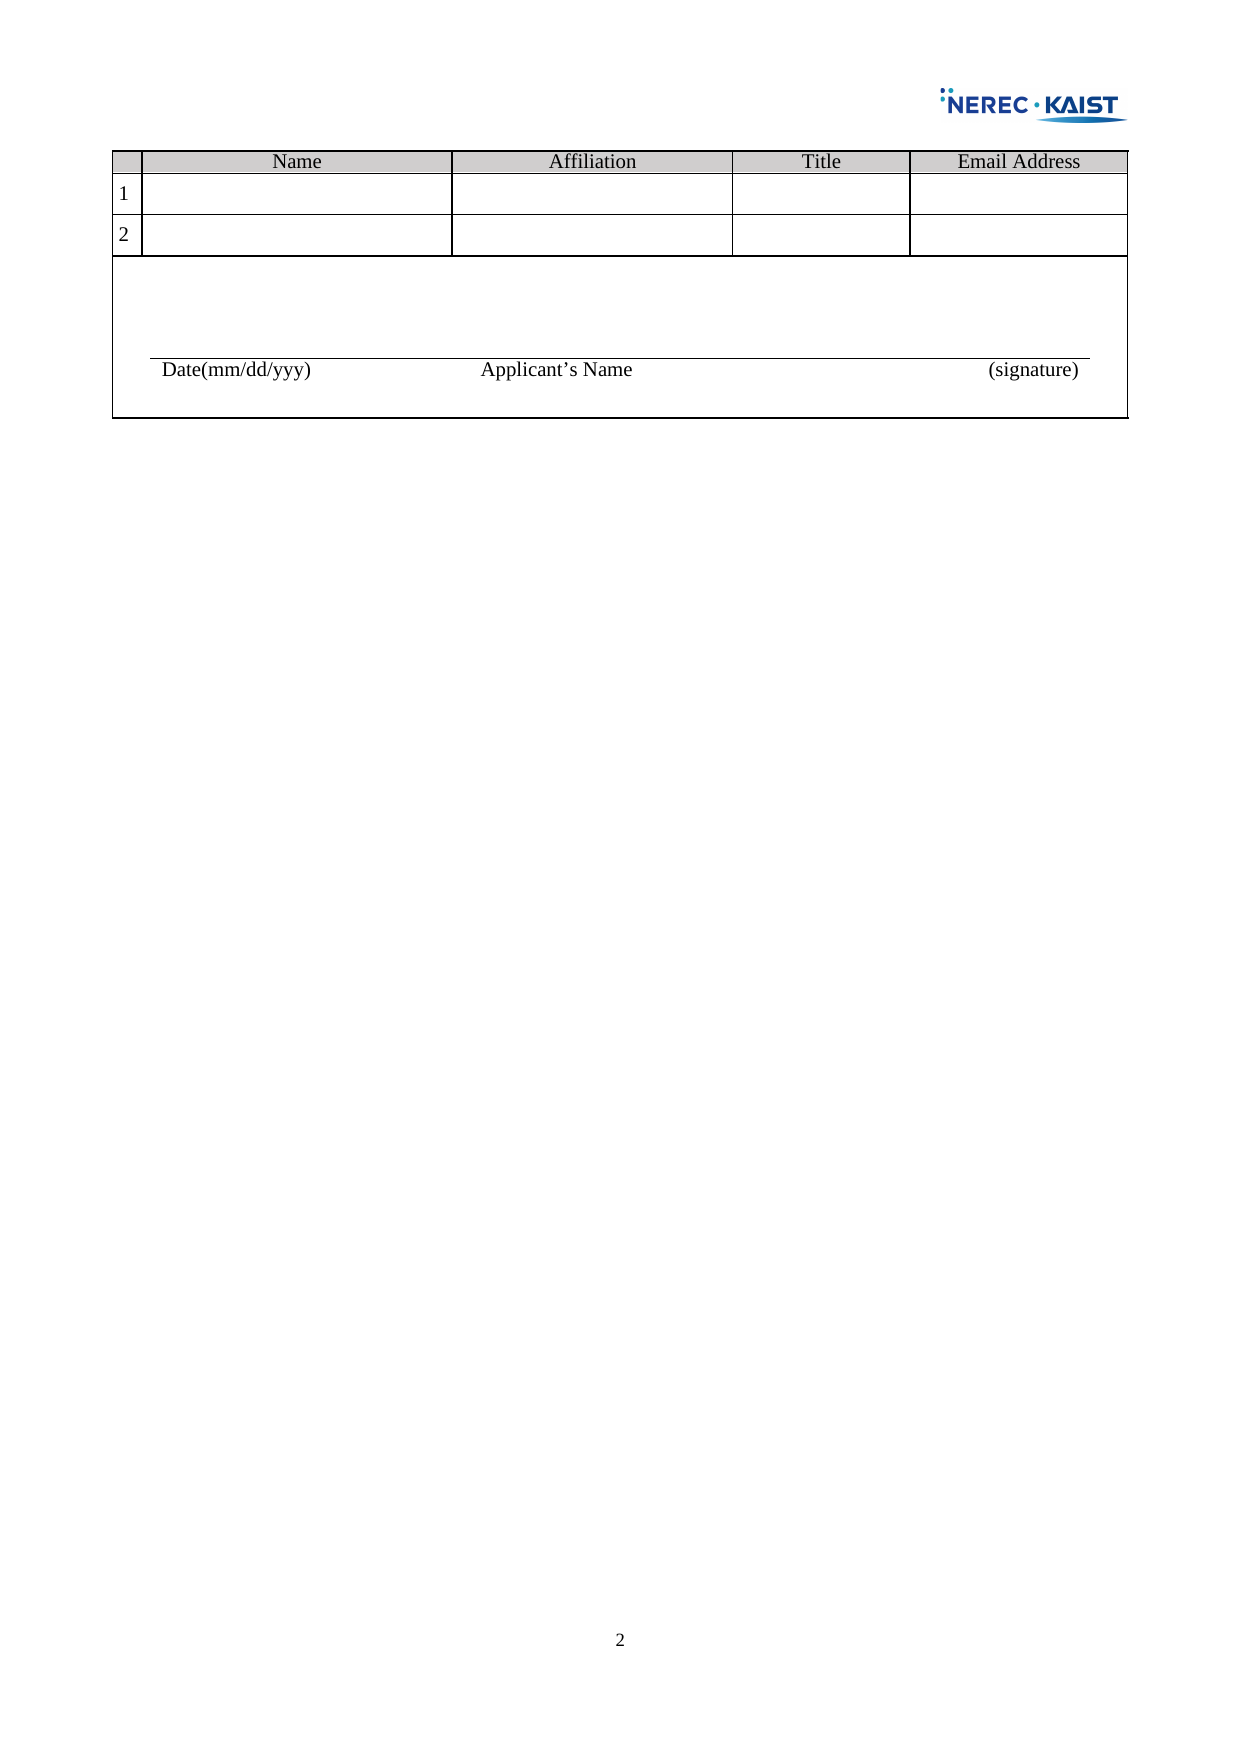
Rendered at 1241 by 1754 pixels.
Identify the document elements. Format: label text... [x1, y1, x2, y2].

table_cell [911, 174, 1127, 214]
table_cell 2 [113, 215, 141, 255]
table_cell [143, 174, 451, 214]
table_cell Name [143, 152, 451, 172]
picture [940, 88, 1128, 123]
table_cell Title [733, 152, 909, 172]
table_cell [453, 215, 732, 255]
table_cell [113, 257, 1127, 417]
table_cell Email Address [911, 152, 1127, 172]
table_cell [453, 174, 732, 214]
table_cell 1 [113, 174, 141, 214]
table_cell [733, 174, 909, 214]
table_cell [911, 215, 1127, 255]
table_cell [733, 215, 909, 255]
table_cell [143, 215, 451, 255]
table_cell Affiliation [453, 152, 732, 172]
table_cell [113, 152, 141, 172]
